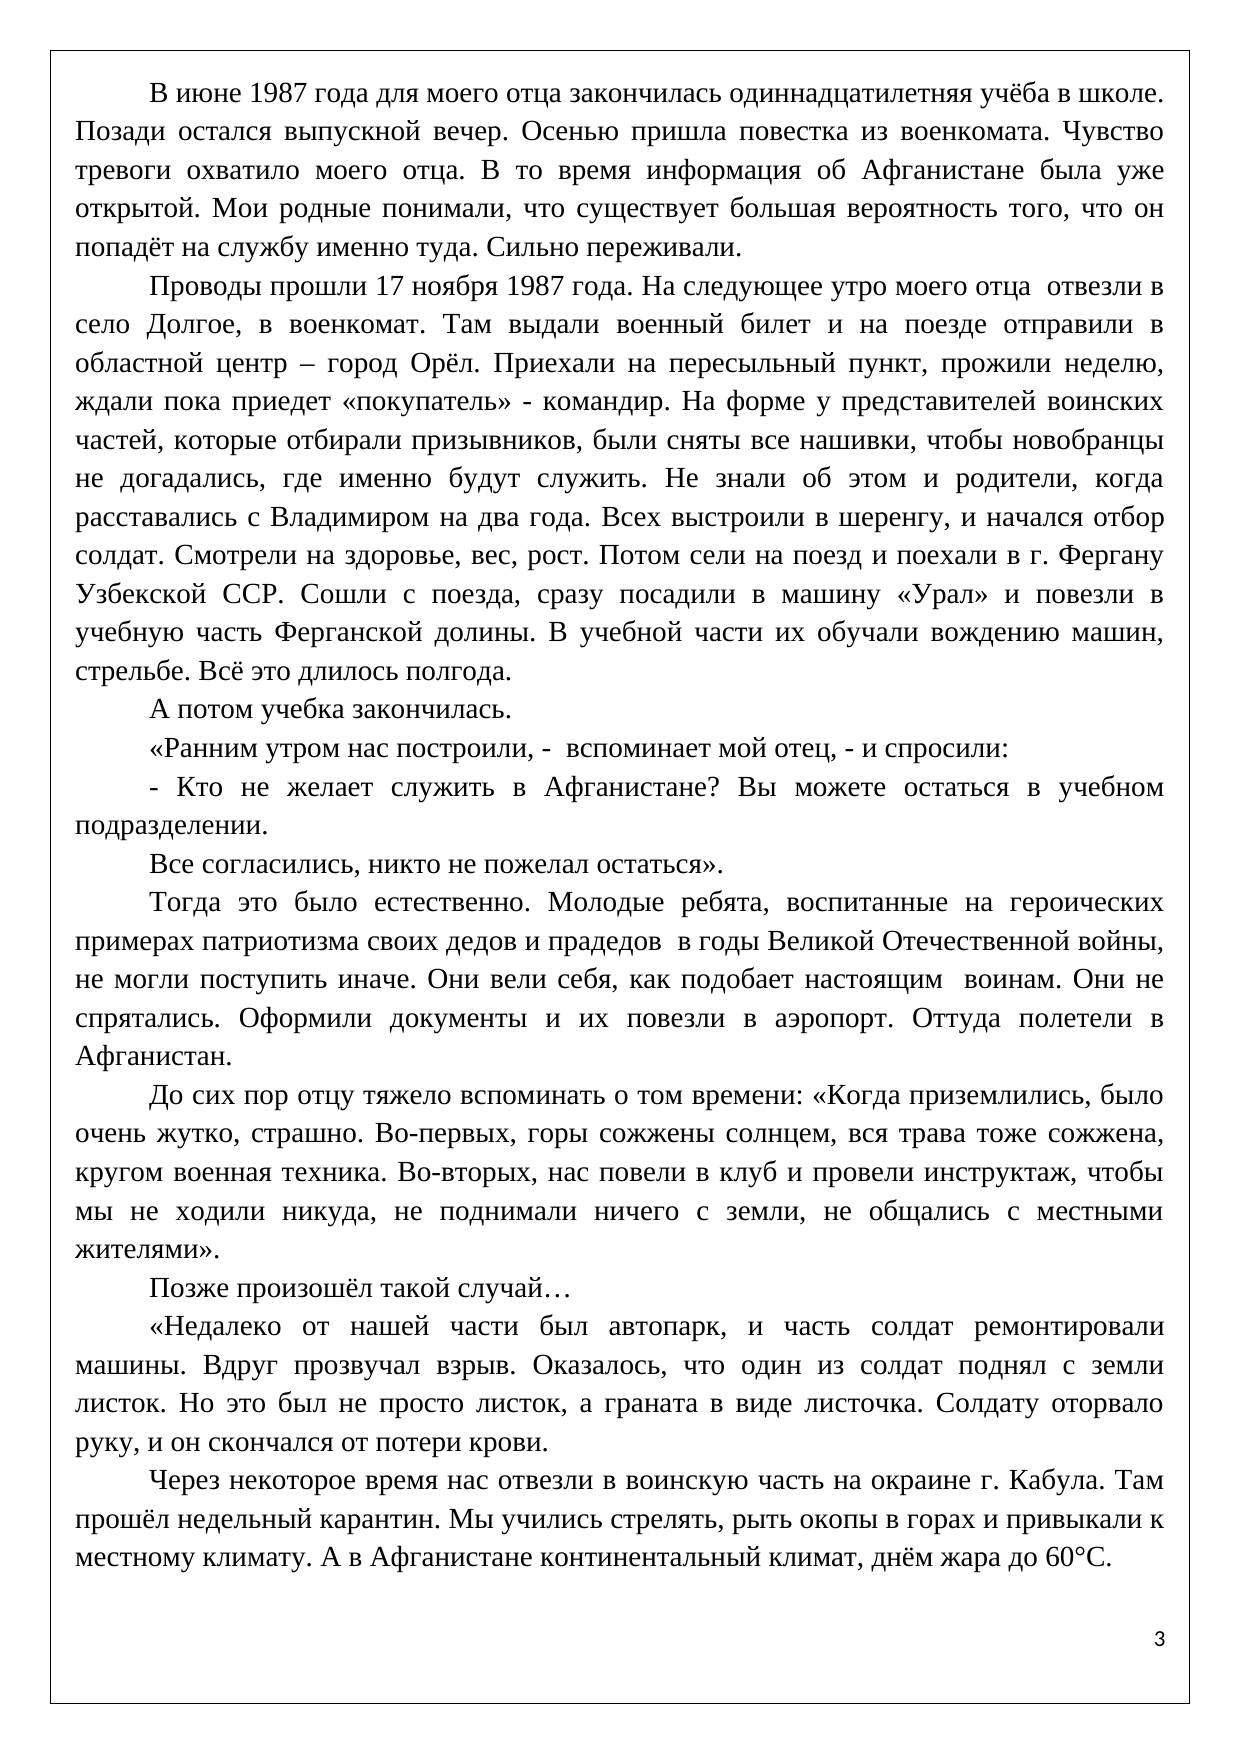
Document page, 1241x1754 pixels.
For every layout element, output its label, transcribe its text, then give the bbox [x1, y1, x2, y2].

text Все согласились, никто не пожелал остаться». [75, 846, 1165, 879]
text Позже произошёл такой случай… [75, 1270, 1165, 1303]
text В июне 1987 года для моего отца закончилась одиннадцатилетняя учёба в школе. Позади остался выпускной вечер. Осенью пришла повестка из военкомата. Чувство тревоги охватило моего отца. В то время информация об Афганистане была уже открытой. Мои родные понимали, что существует большая вероятность того, что он попадёт на службу именно туда. Сильно переживали. [75, 75, 1165, 263]
text Через некоторое время нас отвезли в воинскую часть на окраине г. Кабула. Там прошёл недельный карантин. Мы учились стрелять, рыть окопы в горах и привыкали к местному климату. А в Афганистане континентальный климат, днём жара до 60°С. [75, 1462, 1165, 1573]
text Проводы прошли 17 ноября 1987 года. На следующее утро моего отца отвезли в село Долгое, в военкомат. Там выдали военный билет и на поезде отправили в областной центр – город Орёл. Приехали на пересыльный пункт, прожили неделю, ждали пока приедет «покупатель» - командир. На форме у представителей воинских частей, которые отбирали призывников, были сняты все нашивки, чтобы новобранцы не догадались, где именно будут служить. Не знали об этом и родители, когда расставались с Владимиром на два года. Всех выстроили в шеренгу, и начался отбор солдат. Смотрели на здоровье, вес, рост. Потом сели на поезд и поехали в г. Фергану Узбекской ССР. Сошли с поезда, сразу посадили в машину «Урал» и повезли в учебную часть Ферганской долины. В учебной части их обучали вождению машин, стрельбе. Всё это длилось полгода. [75, 268, 1165, 687]
text «Недалеко от нашей части был автопарк, и часть солдат ремонтировали машины. Вдруг прозвучал взрыв. Оказалось, что один из солдат поднял с земли листок. Но это был не просто листок, а граната в виде листочка. Солдату оторвало руку, и он скончался от потери крови. [75, 1308, 1165, 1457]
text - Кто не желает служить в Афганистане? Вы можете остаться в учебном подразделении. [75, 769, 1165, 841]
text «Ранним утром нас построили, - вспоминает мой отец, - и спросили: [75, 730, 1165, 764]
text Тогда это было естественно. Молодые ребята, воспитанные на героических примерах патриотизма своих дедов и прадедов в годы Великой Отечественной войны, не могли поступить иначе. Они вели себя, как подобает настоящим воинам. Они не спрятались. Оформили документы и их повезли в аэропорт. Оттуда полетели в Афганистан. [75, 884, 1165, 1072]
text До сих пор отцу тяжело вспоминать о том времени: «Когда приземлились, было очень жутко, страшно. Во-первых, горы сожжены солнцем, вся трава тоже сожжена, кругом военная техника. Во-вторых, нас повели в клуб и провели инструктаж, чтобы мы не ходили никуда, не поднимали ничего с земли, не общались с местными жителями». [75, 1077, 1165, 1265]
text А потом учебка закончилась. [75, 692, 1165, 725]
